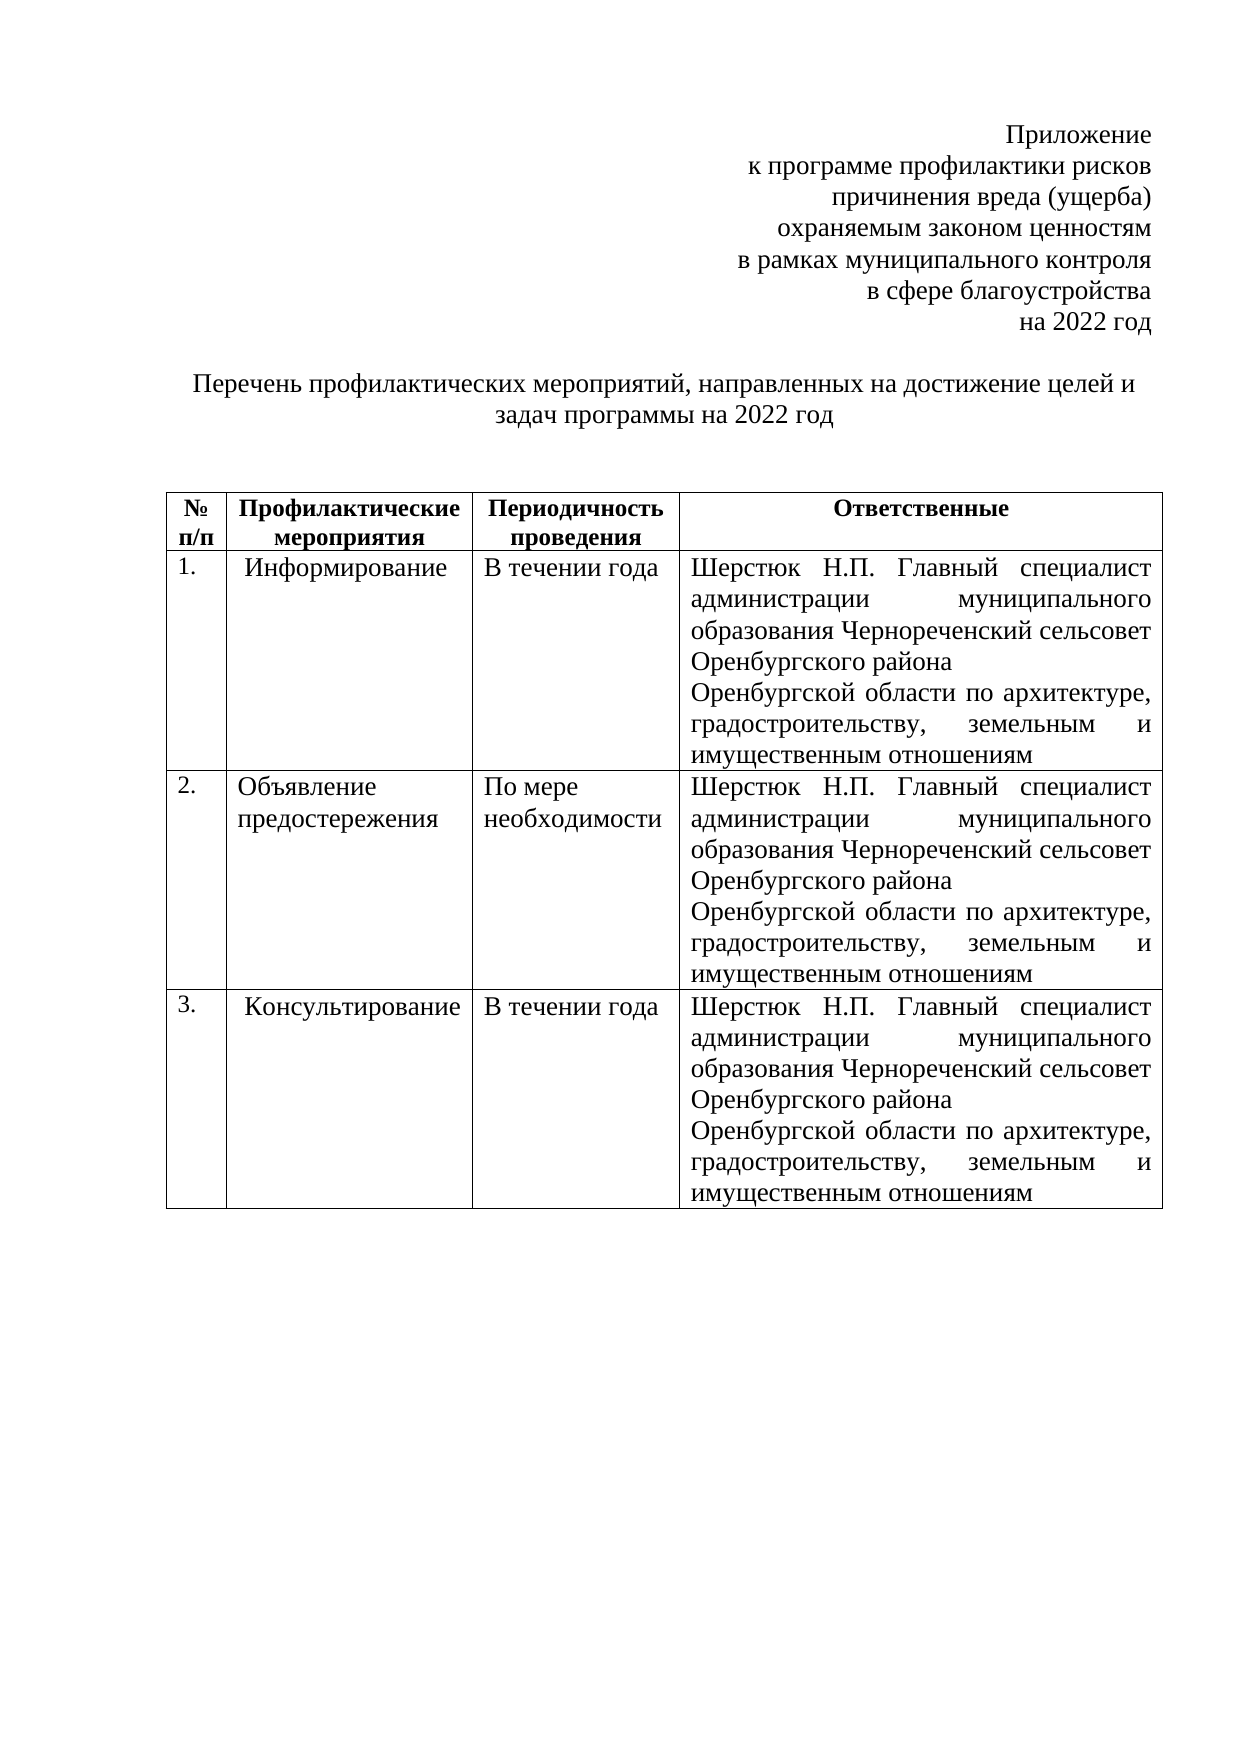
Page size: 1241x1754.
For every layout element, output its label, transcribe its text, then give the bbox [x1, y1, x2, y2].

text в рамках муниципального контроля [679, 243, 1152, 274]
table_header Периодичность проведения [473, 493, 679, 550]
table_cell По мере необходимости [473, 771, 679, 988]
text охраняемым законом ценностям [679, 212, 1152, 243]
table_cell Объявление предостережения [227, 771, 472, 988]
table_cell Консультирование [227, 990, 472, 1208]
table_cell Информирование [227, 551, 472, 769]
table_cell В течении года [473, 990, 679, 1208]
table_header № п/п [167, 493, 226, 550]
text на 2022 год [679, 305, 1152, 336]
table_cell 2. [167, 771, 226, 988]
table_header Профилактические мероприятия [227, 493, 472, 550]
text в сфере благоустройства [679, 274, 1152, 305]
table_cell Шерстюк Н.П. Главный специалист администрации муниципального образования Чернореченский сельсовет Оренбургского района Оренбургской области по архитектуре, градостроительству, земельным и имущественным отношениям [680, 771, 1162, 988]
table_cell 1. [167, 551, 226, 769]
text Приложение [177, 118, 1152, 149]
table_cell В течении года [473, 551, 679, 769]
table_header Ответственные [680, 493, 1162, 550]
table_cell 3. [167, 990, 226, 1208]
text к программе профилактики рисков причинения вреда (ущерба) [679, 149, 1152, 212]
table_cell Шерстюк Н.П. Главный специалист администрации муниципального образования Чернореченский сельсовет Оренбургского района Оренбургской области по архитектуре, градостроительству, земельным и имущественным отношениям [680, 990, 1162, 1208]
text Перечень профилактических мероприятий, направленных на достижение целей и задач программы на 2022 год [177, 367, 1152, 429]
table_cell Шерстюк Н.П. Главный специалист администрации муниципального образования Чернореченский сельсовет Оренбургского района Оренбургской области по архитектуре, градостроительству, земельным и имущественным отношениям [680, 551, 1162, 769]
